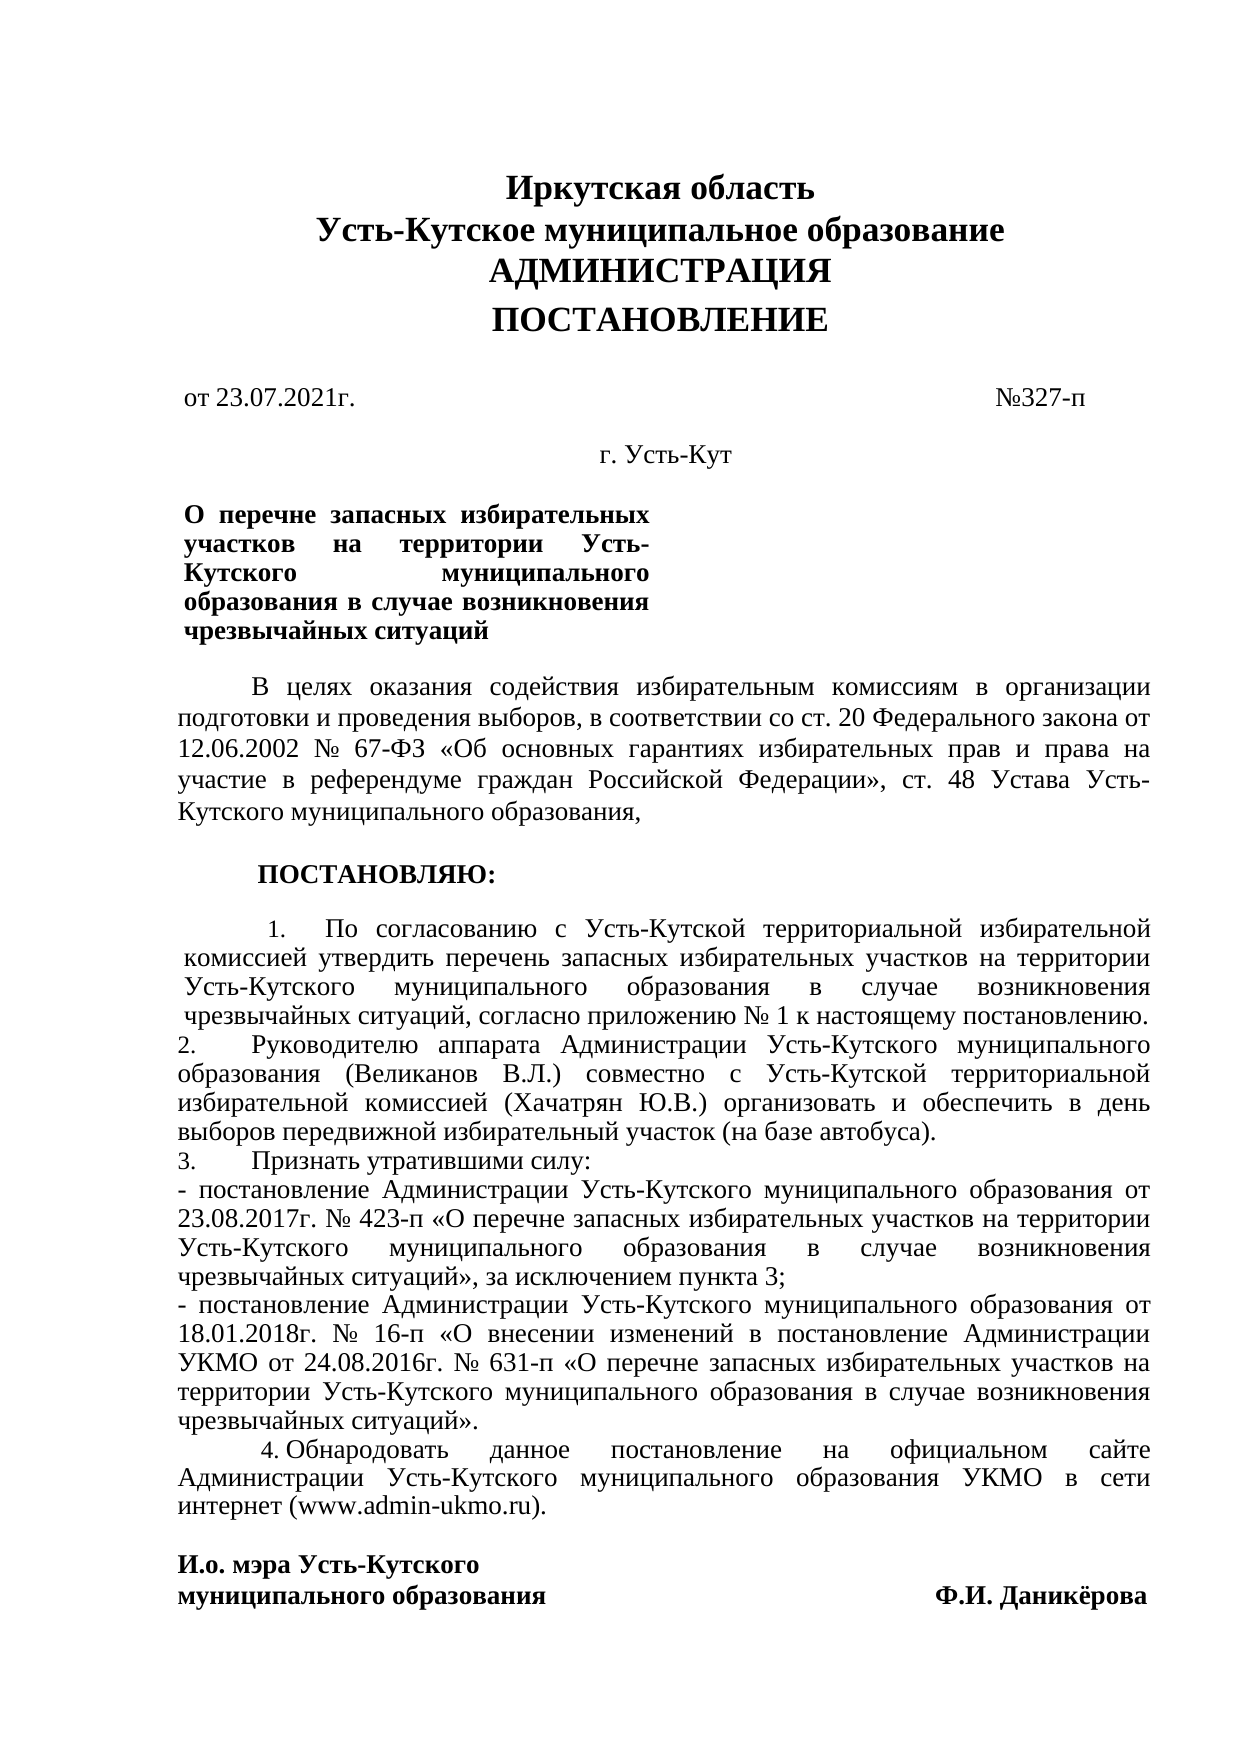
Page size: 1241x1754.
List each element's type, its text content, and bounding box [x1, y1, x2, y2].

text - - -постановление Администрации Усть-Кутского муниципального образования от 23.08.2017г. № 423-п «О перечне запасных избирательных участков на территории Усть-Кутского муниципального образования в случае возникновения чрезвычайных ситуаций», за исключением пункта 3; [177, 1175, 1152, 1291]
text ПОСТАНОВЛЕНИЕ [177, 303, 1143, 338]
list ПриПризнать утратившими силу: [177, 1146, 1152, 1175]
text О перечне запасных избирательных участков на территории Усть-Кутского муниципального образования в случае возникновения чрезвычайных ситуаций [184, 500, 650, 645]
list уководителюРуководителю аппарата Администрации Усть-Кутского муниципального образования (Великанов В.Л.) совместно с Усть-Кутской территориальной избирательной комиссией (Хачатрян Ю.В.) организовать и обеспечить в день выборов передвижной избирательный участок (на базе автобуса). [177, 1030, 1152, 1146]
text муниципального образования Ф.И. Даникёрова [177, 1579, 1152, 1610]
text от 23.07.2021г. №327-п [184, 385, 1147, 412]
text В целях оказания содействия избирательным комиссиям в организации подготовки и проведения выборов, в соответствии со ст. 20 Федерального закона от 12.06.2002 № 67-ФЗ «Об основных гарантиях избирательных прав и права на участие в референдуме граждан Российской Федерации», ст. 48 Устава Усть-Кутского муниципального образования, [177, 670, 1152, 826]
list Обнародовать данное постановление на официальном сайте Администрации Усть-Кутского муниципального образования УКМО в сети интернет (www.admin-ukmo.ru). [177, 1436, 1152, 1520]
text - постановление Администрации Усть-Кутского муниципального образования от 18.01.2018г. № 16-п «О внесении изменений в постановление Администрации УКМО от 24.08.2016г. № 631-п «О перечне запасных избирательных участков на территории Усть-Кутского муниципального образования в случае возникновения чрезвычайных ситуаций». [177, 1291, 1152, 1436]
text Усть-Кутское муниципальное образование АДМИНИСТРАЦИЯ [177, 208, 1143, 290]
list По согласованию с Усть-Кутской территориальной избирательной комиссией утвердить перечень запасных избирательных участков на территории Усть-Кутского муниципального образования в случае возникновения чрезвычайных ситуаций, согласно приложению № 1 к настоящему постановлению. [184, 914, 1152, 1030]
text г. Усть-Кут [184, 438, 1147, 469]
text ПОСТАНОВЛЯЮ: [184, 865, 1152, 888]
text Иркутская область [177, 165, 1143, 208]
text И.о. мэра Усть-Кутского [177, 1548, 1152, 1579]
